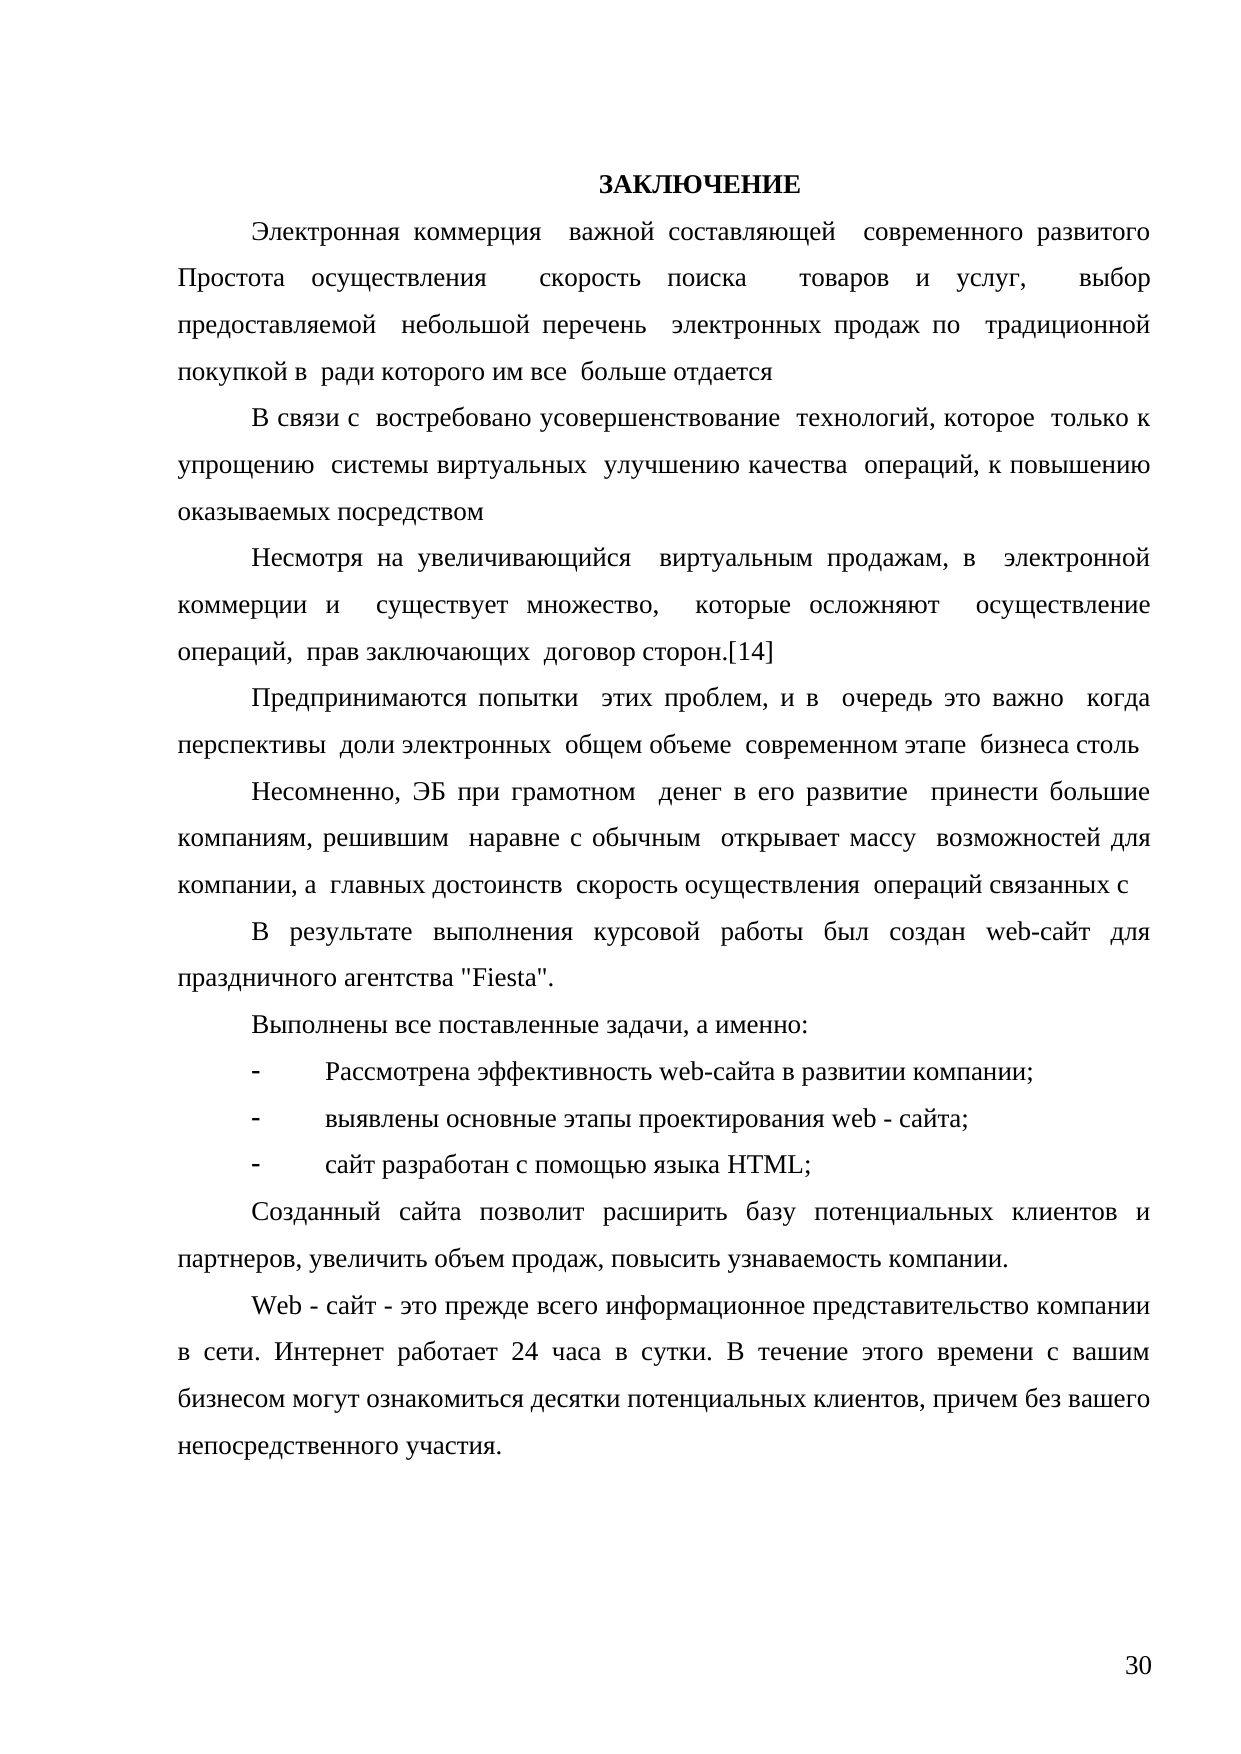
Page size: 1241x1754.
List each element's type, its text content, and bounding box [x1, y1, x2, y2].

text Несомненно, ЭБ при грамотном денег в его развитие принести большие компаниям, решившим наравне с обычным открывает массу возможностей для компании, а главных достоинств скорость осуществления операций связанных с [177, 775, 1152, 899]
text Web - сайт - это прежде всего информационное представительство компании в сети. Интернет работает 24 часа в сутки. В течение этого времени с вашим бизнесом могут ознакомиться десятки потенциальных клиентов, причем без вашего непосредственного участия. [177, 1289, 1152, 1460]
text В связи с востребовано усовершенствование технологий, которое только к упрощению системы виртуальных улучшению качества операций, к повышению оказываемых посредством [177, 401, 1152, 526]
text Электронная коммерция важной составляющей современного развитого Простота осуществления скорость поиска товаров и услуг, выбор предоставляемой небольшой перечень электронных продаж по традиционной покупкой в ради которого им все больше отдается [177, 215, 1152, 386]
text Несмотря на увеличивающийся виртуальным продажам, в электронной коммерции и существует множество, которые осложняют осуществление операций, прав заключающих договор сторон.[3] [177, 541, 1152, 666]
list выявлены основные этапы проектирования web - сайта; [177, 1102, 1152, 1133]
text Предпринимаются попытки этих проблем, и в очередь это важно когда перспективы доли электронных общем объеме современном этапе бизнеса столь [177, 681, 1152, 759]
list Рассмотрена эффективность web-сайта в развитии компании; [177, 1055, 1152, 1086]
text Созданный сайта позволит расширить базу потенциальных клиентов и партнеров, увеличить объем продаж, повысить узнаваемость компании. [177, 1195, 1152, 1273]
text Выполнены все поставленные задачи, а именно: [177, 1008, 1152, 1039]
text В результате выполнения курсовой работы был создан web-сайт для праздничного агентства "Fiesta". [177, 915, 1152, 993]
subtitle ЗАКЛЮЧЕНИЕ [177, 168, 1152, 199]
list сайт разработан с помощью языка HTML; [177, 1148, 1152, 1180]
